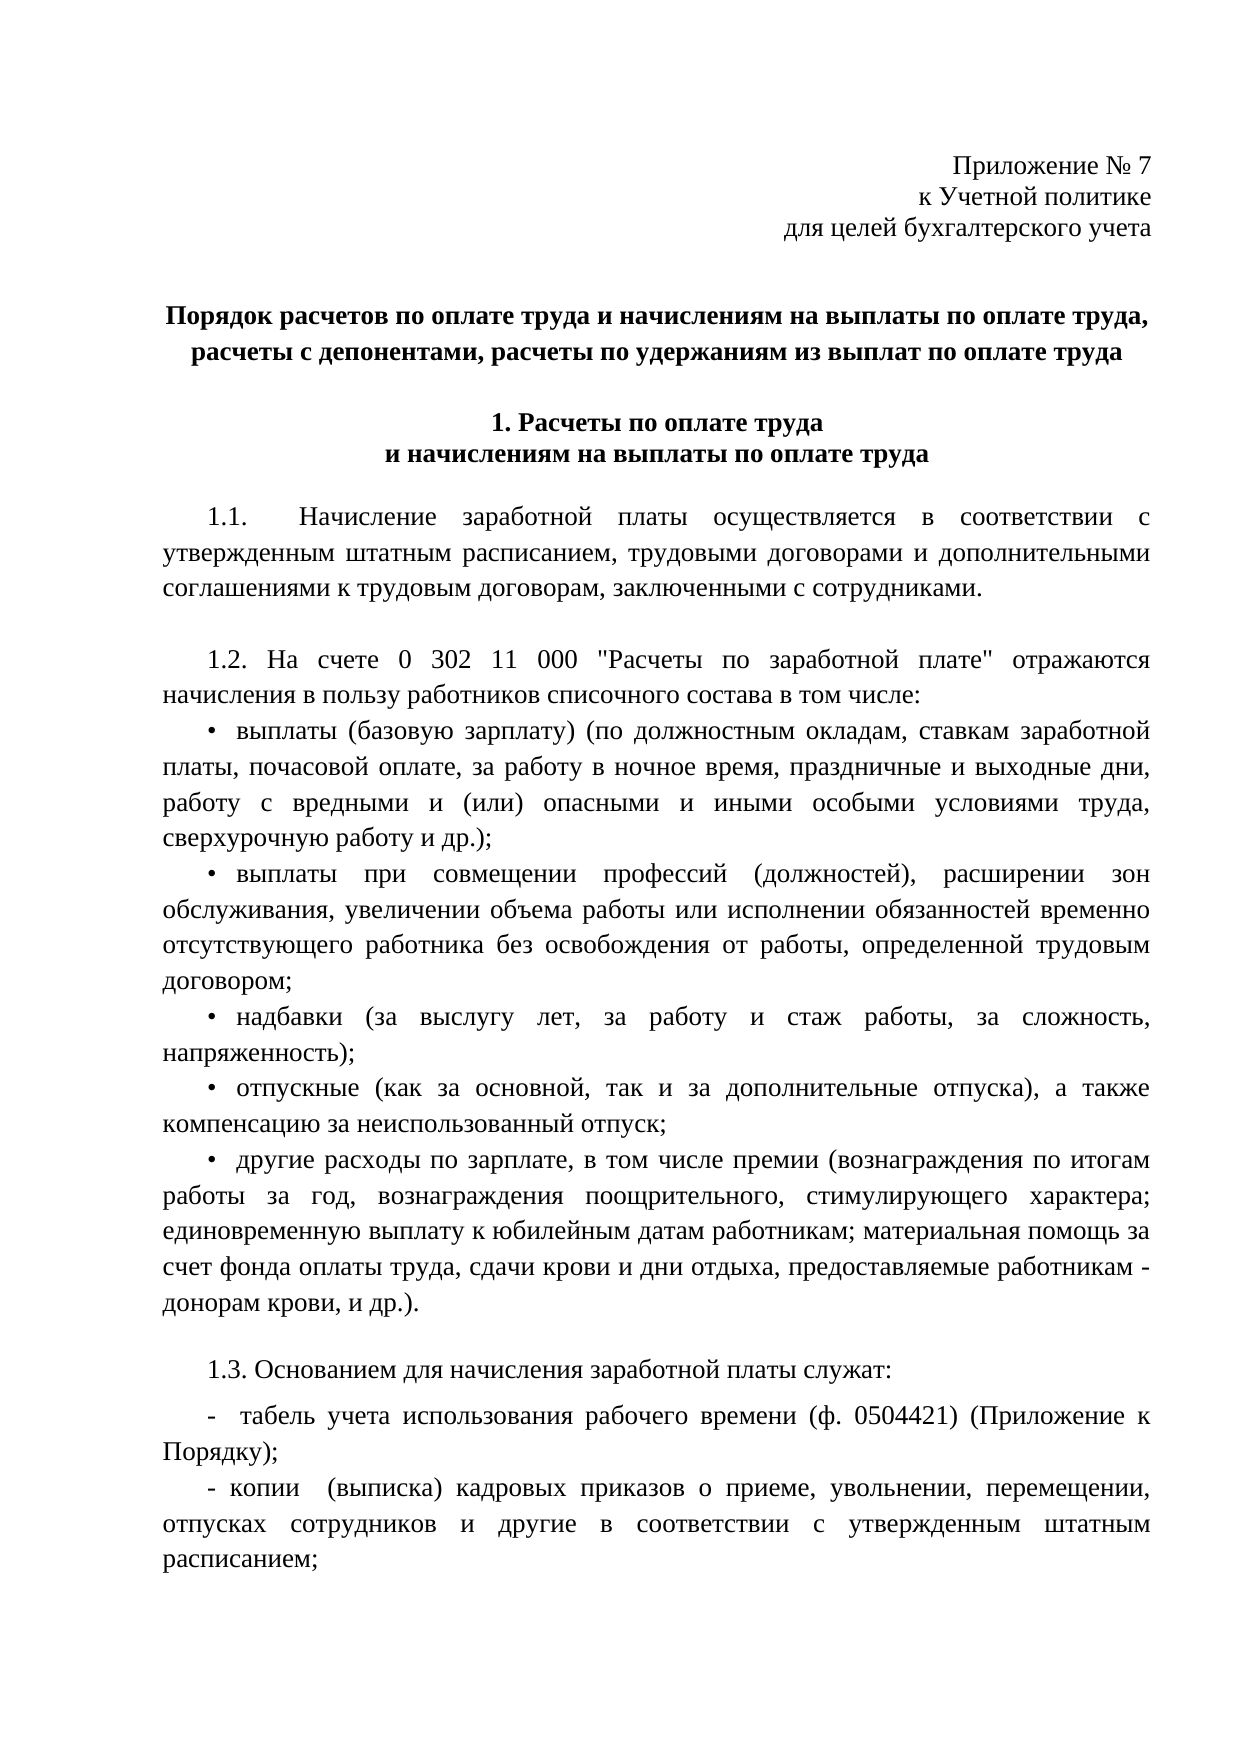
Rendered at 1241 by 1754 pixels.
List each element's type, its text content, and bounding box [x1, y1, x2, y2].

text Порядок расчетов по оплате труда и начислениям на выплаты по оплате труда, расчеты с депонентами, расчеты по удержаниям из выплат по оплате труда [162, 299, 1152, 366]
text • надбавки (за выслугу лет, за работу и стаж работы, за сложность, напряженность); [162, 1000, 1152, 1067]
text Приложение № 7 [162, 149, 1152, 180]
text • выплаты (базовую зарплату) (по должностным окладам, ставкам заработной платы, почасовой оплате, за работу в ночное время, праздничные и выходные дни, работу с вредными и (или) опасными и иными особыми условиями труда, сверхурочную работу и др.); [162, 714, 1152, 853]
text к Учетной политике [162, 180, 1152, 212]
text 1. Расчеты по оплате труда [162, 406, 1152, 438]
text • отпускные (как за основной, так и за дополнительные отпуска), а также компенсацию за неиспользованный отпуск; [162, 1072, 1152, 1138]
text • другие расходы по зарплате, в том числе премии (вознаграждения по итогам работы за год, вознаграждения поощрительного, стимулирующего характера; единовременную выплату к юбилейным датам работникам; материальная помощь за счет фонда оплаты труда, сдачи крови и дни отдыха, предоставляемые работникам - донорам крови, и др.). [162, 1143, 1152, 1317]
text 1.1. Начисление заработной платы осуществляется в соответствии с утвержденным штатным расписанием, трудовыми договорами и дополнительными соглашениями к трудовым договорам, заключенными с сотрудниками. [162, 500, 1152, 602]
text - табель учета использования рабочего времени (ф. 0504421) (Приложение к Порядку); [162, 1399, 1152, 1466]
text и начислениям на выплаты по оплате труда [162, 438, 1152, 469]
text 1.3. Основанием для начисления заработной платы служат: [162, 1353, 1152, 1384]
text • выплаты при совмещении профессий (должностей), расширении зон обслуживания, увеличении объема работы или исполнении обязанностей временно отсутствующего работника без освобождения от работы, определенной трудовым договором; [162, 857, 1152, 996]
text - копии (выписка) кадровых приказов о приеме, увольнении, перемещении, отпусках сотрудников и другие в соответствии с утвержденным штатным расписанием; [162, 1471, 1152, 1573]
text 1.2. На счете 0 302 11 000 "Расчеты по заработной плате" отражаются начисления в пользу работников списочного состава в том числе: [162, 643, 1152, 710]
text для целей бухгалтерского учета [162, 212, 1152, 243]
